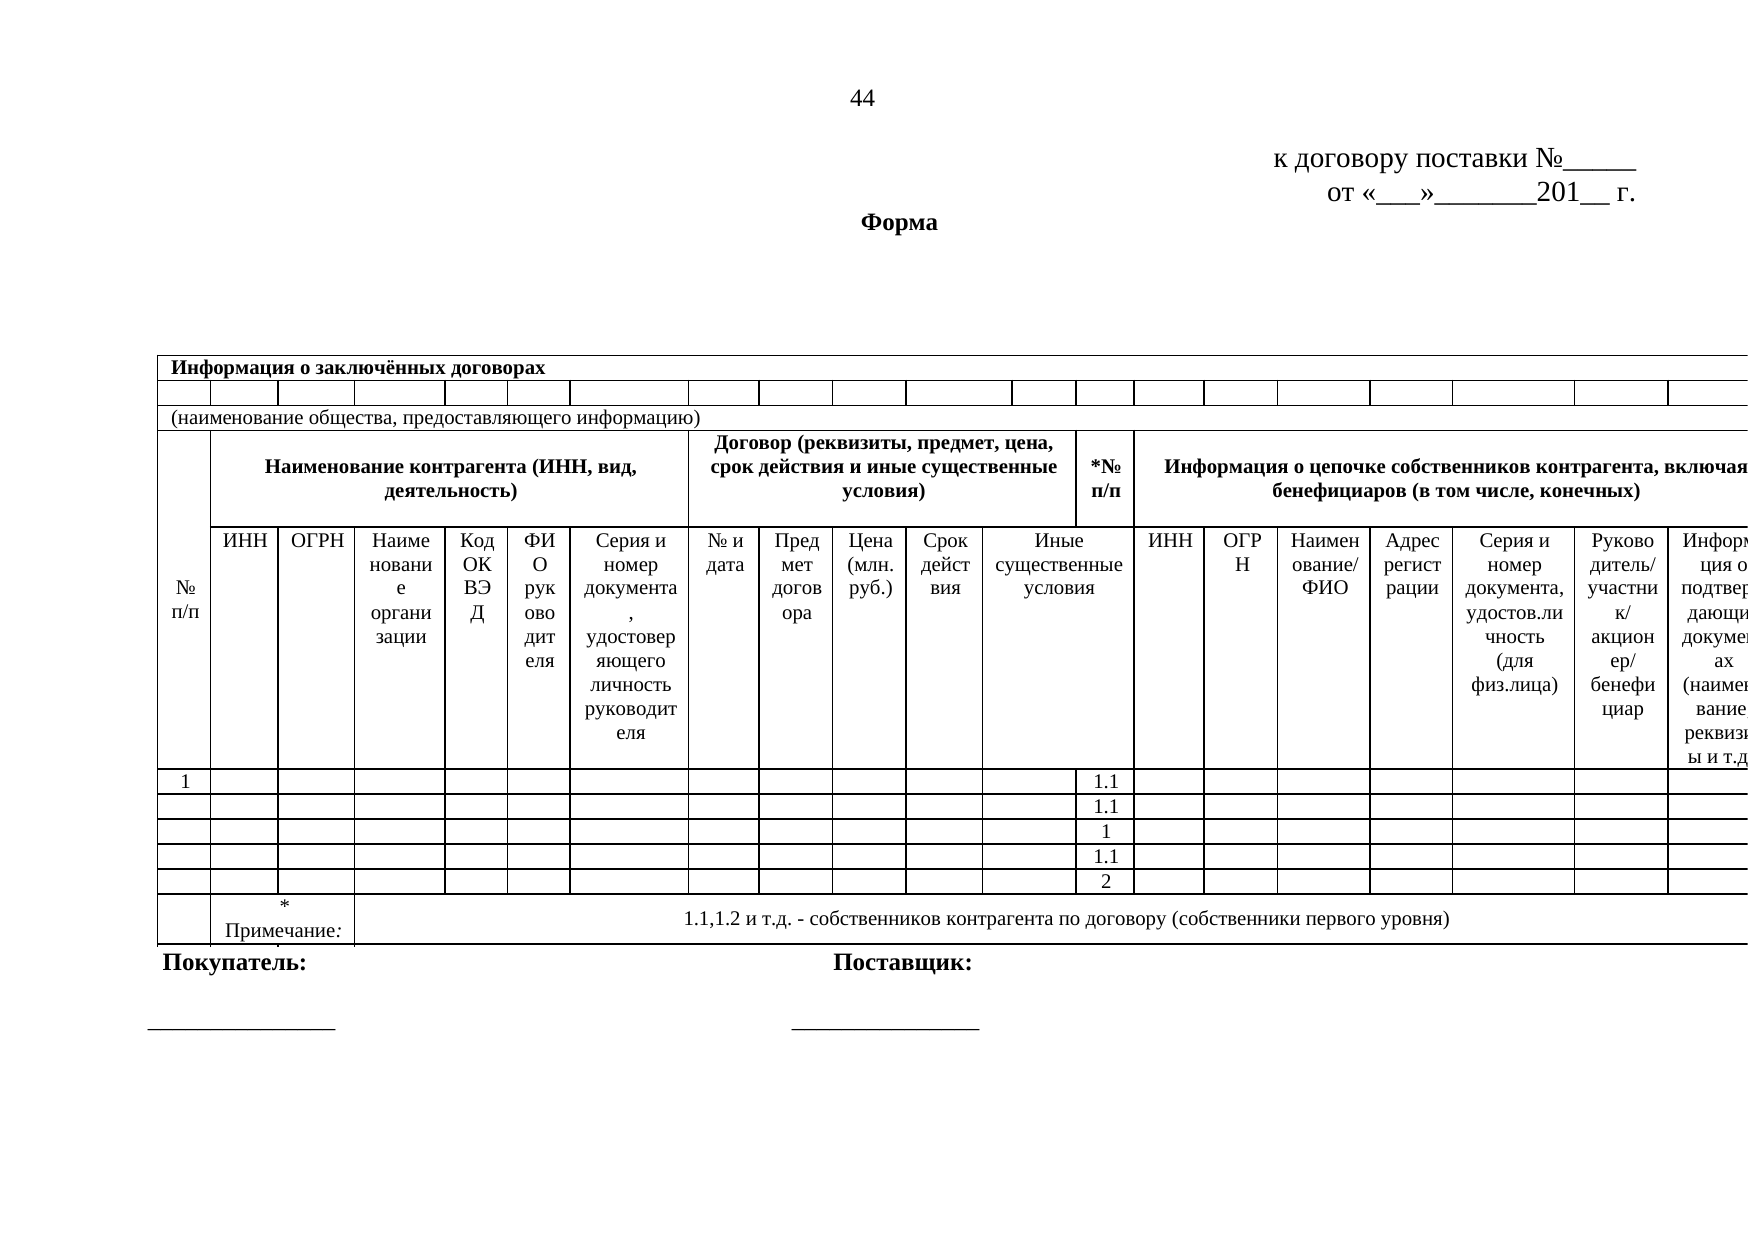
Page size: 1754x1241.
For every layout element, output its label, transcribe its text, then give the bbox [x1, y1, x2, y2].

text _______________ _______________ [89, 1004, 1636, 1033]
text от «___»_______201__ г. [89, 174, 1636, 207]
text Покупатель: Поставщик: [89, 947, 1636, 976]
text Форма [89, 207, 1636, 236]
text к договору поставки №_____ [89, 140, 1636, 174]
